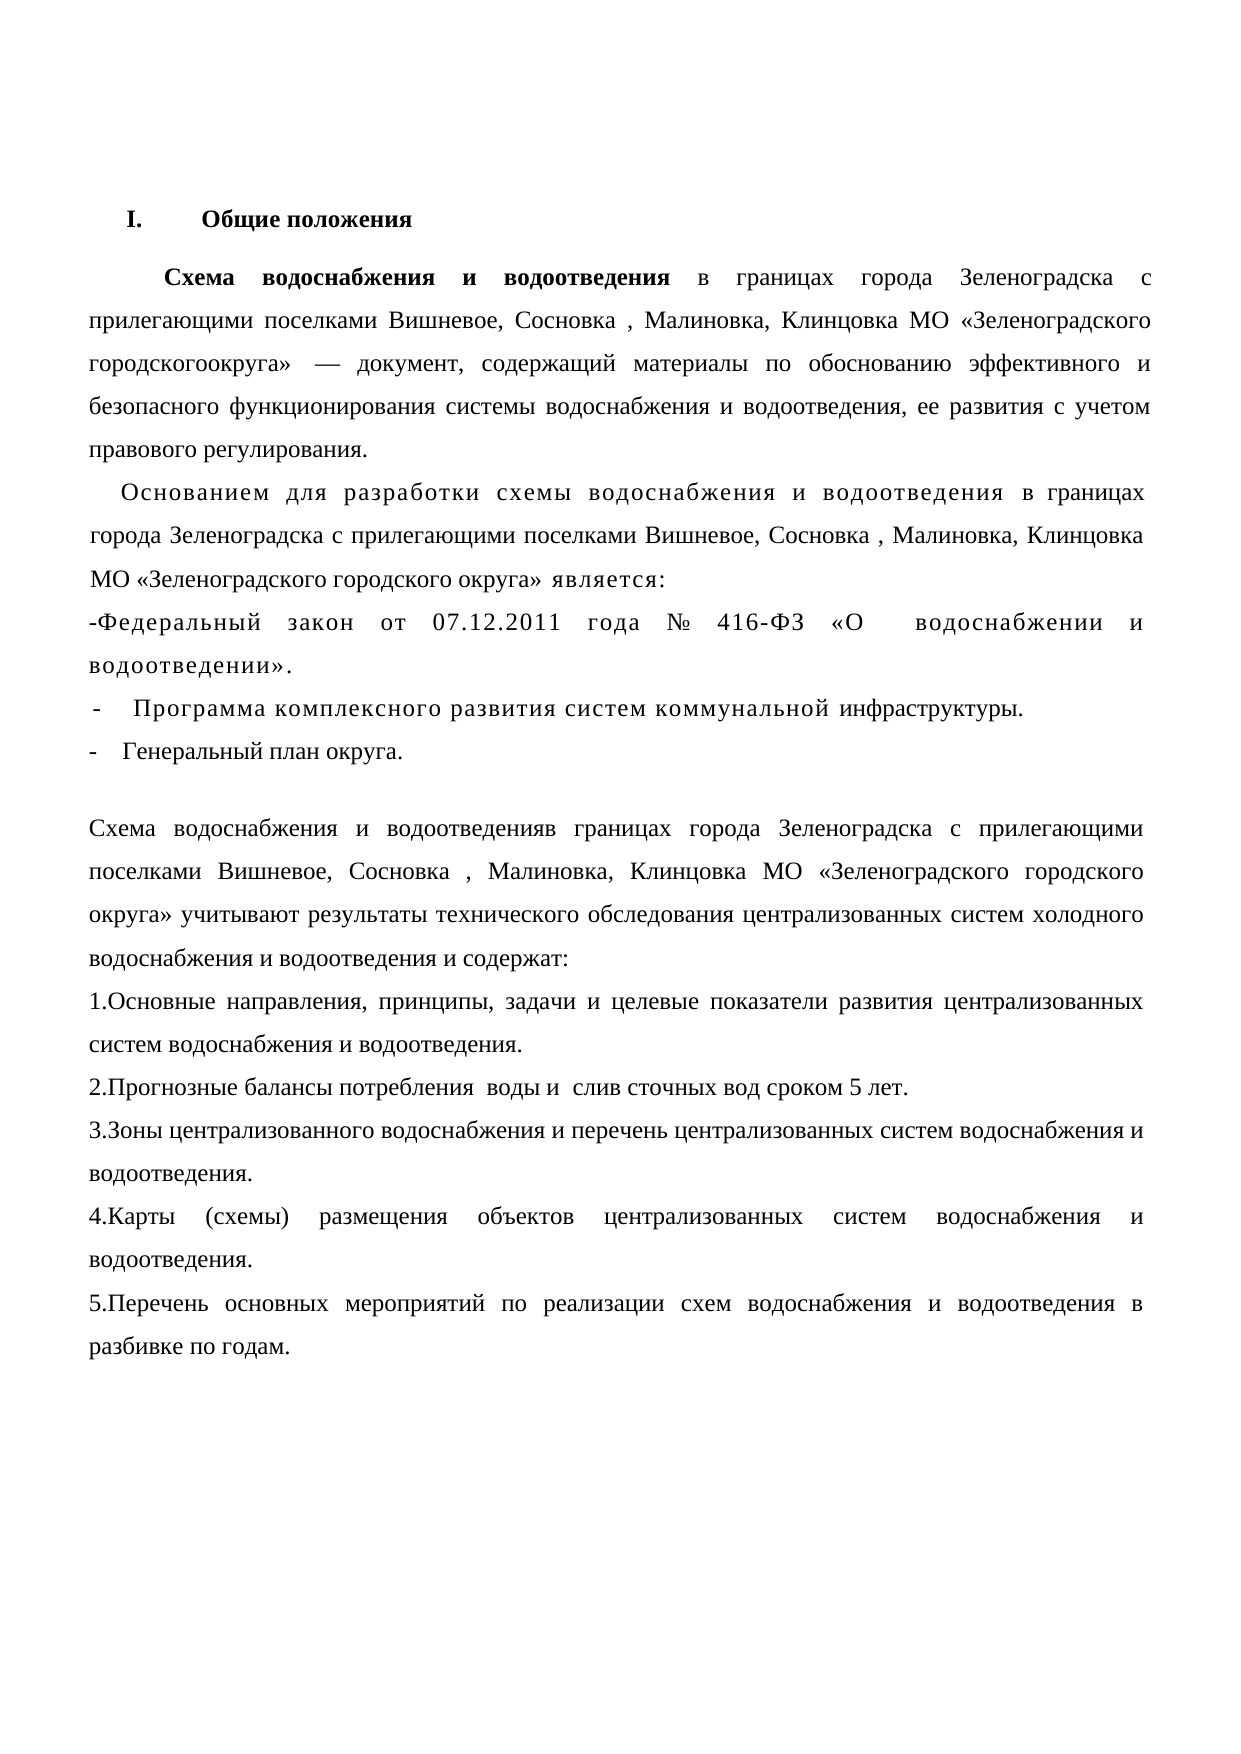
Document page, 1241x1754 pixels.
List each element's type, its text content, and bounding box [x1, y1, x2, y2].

text Схема водоснабжения и водоотведения в границах города Зеленоградска с прилегающими поселками Вишневое, Сосновка , Малиновка, Клинцовка МО «Зеленоградского городскогоокруга» — документ, содержащий материалы по обоснованию эффективного и безопасного функционирования системы водоснабжения и водоотведения, ее развития с учетом правового регулирования. [89, 262, 1152, 463]
list Общие положения [126, 204, 1152, 233]
text Схема водоснабжения и водоотведенияв границах города Зеленоградска с прилегающими поселками Вишневое, Сосновка , Малиновка, Клинцовка МО «Зеленоградского городского округа» учитывают результаты технического обследования централизованных систем холодного водоснабжения и водоотведения и содержат: [89, 813, 1145, 971]
text 4.Карты (схемы) размещения объектов централизованных систем водоснабжения и водоотведения. [89, 1201, 1145, 1273]
text - Программа комплексного развития систем коммунальной инфраструктуры. [92, 693, 1145, 722]
text Основанием для разработки схемы водоснабжения и водоотведения в границах города Зеленоградска с прилегающими поселками Вишневое, Сосновка , Малиновка, Клинцовка МО «Зеленоградского городского округа» является: [90, 477, 1145, 592]
text 5.Перечень основных мероприятий по реализации схем водоснабжения и водоотведения в разбивке по годам. [89, 1288, 1145, 1359]
text 3.Зоны централизованного водоснабжения и перечень централизованных систем водоснабжения и водоотведения. [89, 1115, 1145, 1187]
text 1.Основные направления, принципы, задачи и целевые показатели развития централизованных систем водоснабжения и водоотведения. [89, 986, 1145, 1058]
text 2.Прогнозные балансы потребления воды и слив сточных вод сроком 5 лет. [89, 1072, 1145, 1101]
text -Федеральный закон от 07.12.2011 года № 416-ФЗ «О водоснабжении и водоотведении». [89, 607, 1145, 679]
text - Генеральный план округа. [89, 736, 1145, 765]
